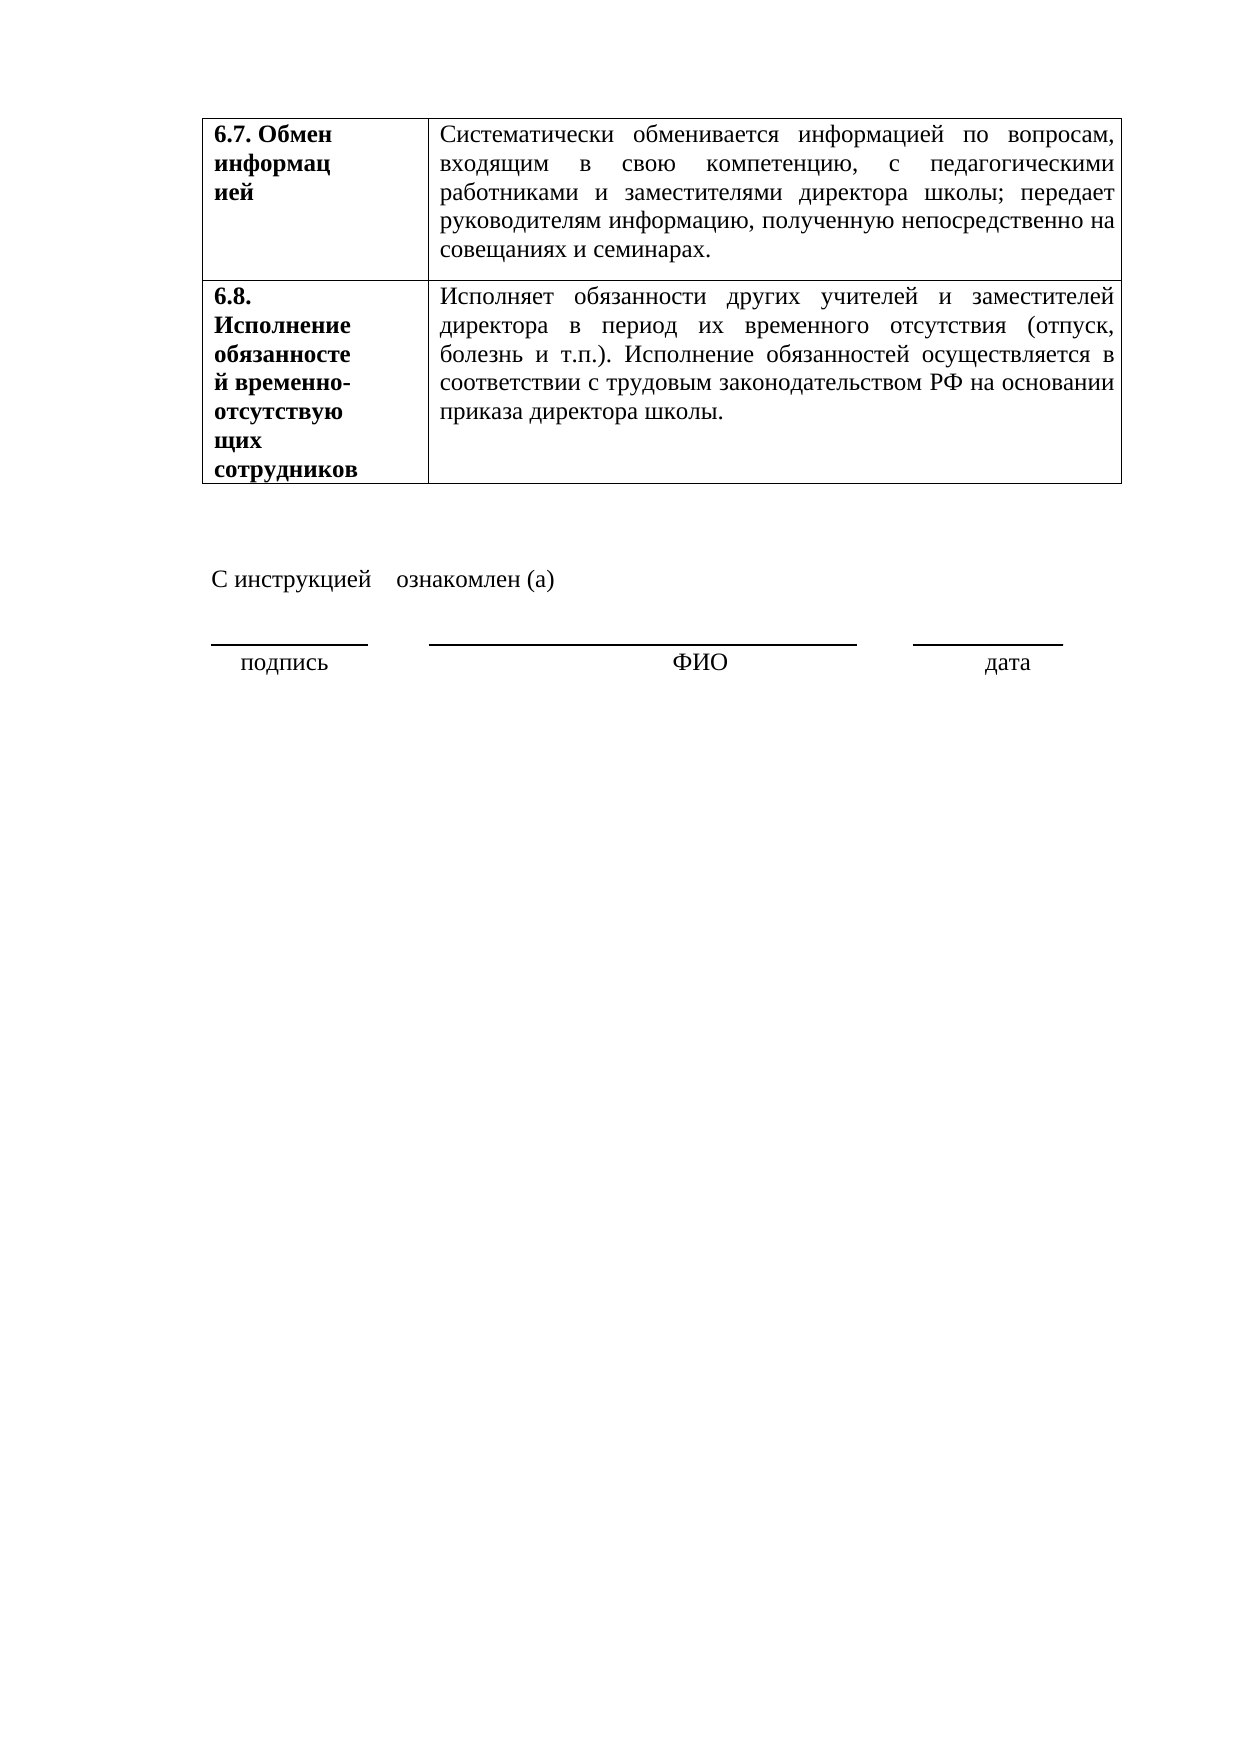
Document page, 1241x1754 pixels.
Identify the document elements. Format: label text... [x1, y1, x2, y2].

table_cell ФИО [672, 648, 935, 692]
table_cell 6.8. Исполнение обязанностей временно- отсутствующих сотрудников [203, 281, 428, 482]
table_cell дата [935, 648, 1141, 692]
table_header С инструкцией ознакомлен (а) ____________ __________________ ______ [190, 510, 1141, 648]
table_cell подпись [190, 648, 672, 692]
table_cell Систематически обменивается информацией по вопросам, входящим в свою компетенцию, с педагогическими работниками и заместителями директора школы; передает руководителям информацию, полученную непосредственно на совещаниях и семинарах. [429, 119, 1121, 280]
table_cell Исполняет обязанности других учителей и заместителей директора в период их временного отсутствия (отпуск, болезнь и т.п.). Исполнение обязанностей осуществляется в соответствии с трудовым законодательством РФ на основании приказа директора школы. [429, 281, 1121, 482]
table_cell 6.7. Обмен информацией [203, 119, 428, 280]
